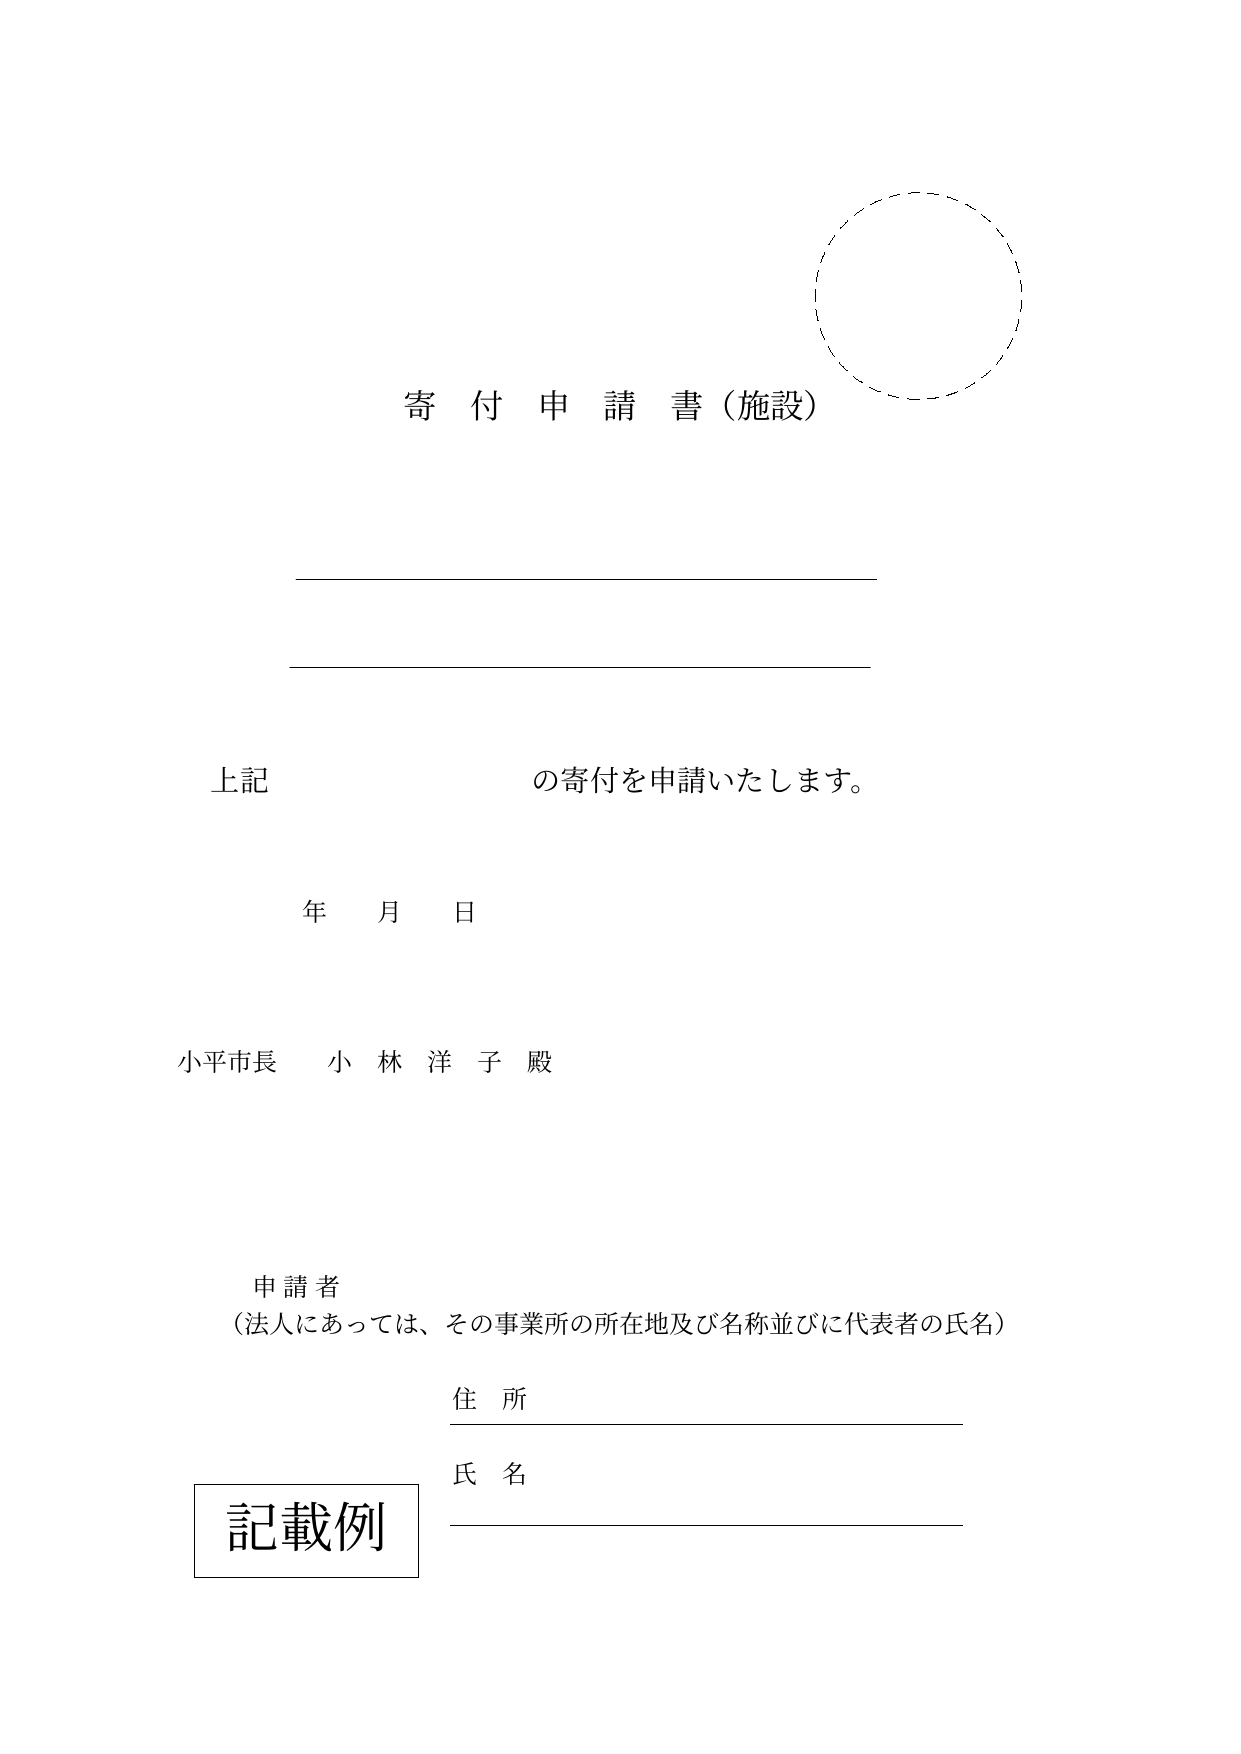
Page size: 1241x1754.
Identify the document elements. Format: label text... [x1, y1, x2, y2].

text 申 請 者 [177, 1267, 1063, 1304]
text （法人にあっては、その事業所の所在地及び名称並びに代表者の氏名） [177, 1304, 1019, 1342]
text 住 所 [177, 1379, 1063, 1417]
text 年 月 日 [177, 892, 1063, 929]
text 小平市長 小 林 洋 子 殿 [177, 1042, 1063, 1079]
text 寄 付 申 請 書（施設） [177, 367, 1063, 442]
text 上記 の寄付を申請いたします。 [177, 742, 1063, 817]
text 氏 名 [177, 1454, 1063, 1492]
